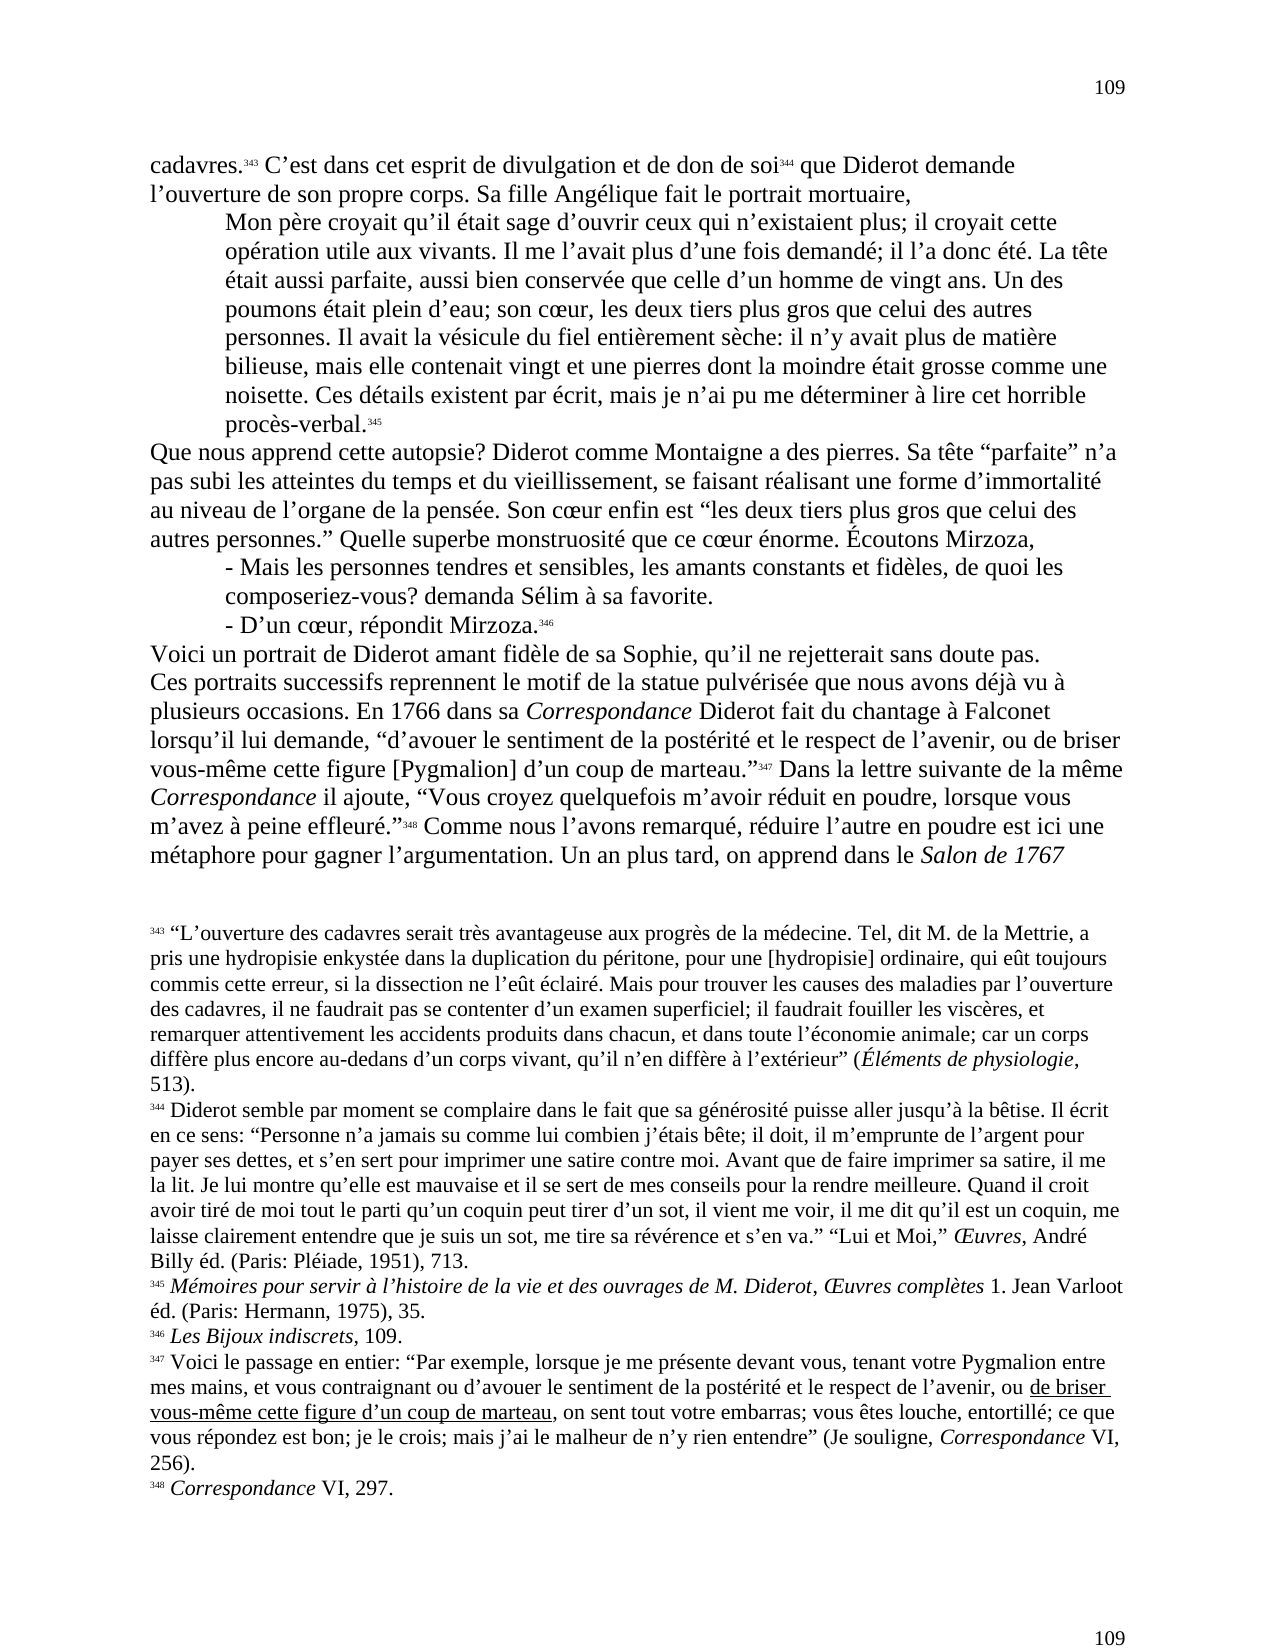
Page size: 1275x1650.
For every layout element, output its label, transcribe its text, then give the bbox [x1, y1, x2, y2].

text - Mais les personnes tendres et sensibles, les amants constants et fidèles, de quoi les composeriez-vous? demanda Sélim à sa favorite. [225, 552, 1125, 610]
text On retrouve ici le projet encyclopédique si cher à Diderot de la “cause commune,” toute source de savoir devant faire partie du bien commun. Ceci inclut le corps physique ouvert en un “théâtre anatomique” dans les planches de l’Encyclopédie, mais aussi l’ouverture des cadavres. C’est dans cet esprit de divulgation et de don de soi que Diderot demande l’ouverture de son propre corps. Sa fille Angélique fait le portrait mortuaire, [150, 150, 1125, 207]
text - D’un cœur, répondit Mirzoza. [225, 610, 1125, 639]
text Ces portraits successifs reprennent le motif de la statue pulvérisée que nous avons déjà vu à plusieurs occasions. En 1766 dans sa Correspondance Diderot fait du chantage à Falconet lorsqu’il lui demande, “d’avouer le sentiment de la postérité et le respect de l’avenir, ou de briser vous-même cette figure [Pygmalion] d’un coup de marteau.” Dans la lettre suivante de la même Correspondance il ajoute, “Vous croyez quelquefois m’avoir réduit en poudre, lorsque vous m’avez à peine effleuré.” Comme nous l’avons remarqué, réduire l’autre en poudre est ici une métaphore pour gagner l’argumentation. Un an plus tard, on apprend dans le Salon de 1767 qu’un buste de Diderot est effectivement cassé par un coup de marteau de Falconet. Dans le Rêve en 1769 enfin, c’est Diderot qui se propose de réduire en poudre le Pygmalion de Falconet. [150, 667, 1125, 869]
text Mon père croyait qu’il était sage d’ouvrir ceux qui n’existaient plus; il croyait cette opération utile aux vivants. Il me l’avait plus d’une fois demandé; il l’a donc été. La tête était aussi parfaite, aussi bien conservée que celle d’un homme de vingt ans. Un des poumons était plein d’eau; son cœur, les deux tiers plus gros que celui des autres personnes. Il avait la vésicule du fiel entièrement sèche: il n’y avait plus de matière bilieuse, mais elle contenait vingt et une pierres dont la moindre était grosse comme une noisette. Ces détails existent par écrit, mais je n’ai pu me déterminer à lire cet horrible procès-verbal. [225, 207, 1125, 437]
text Que nous apprend cette autopsie? Diderot comme Montaigne a des pierres. Sa tête “parfaite” n’a pas subi les atteintes du temps et du vieillissement, se faisant réalisant une forme d’immortalité au niveau de l’organe de la pensée. Son cœur enfin est “les deux tiers plus gros que celui des autres personnes.” Quelle superbe monstruosité que ce cœur énorme. Écoutons Mirzoza, [150, 437, 1125, 552]
text Voici un portrait de Diderot amant fidèle de sa Sophie, qu’il ne rejetterait sans doute pas. [150, 639, 1125, 667]
